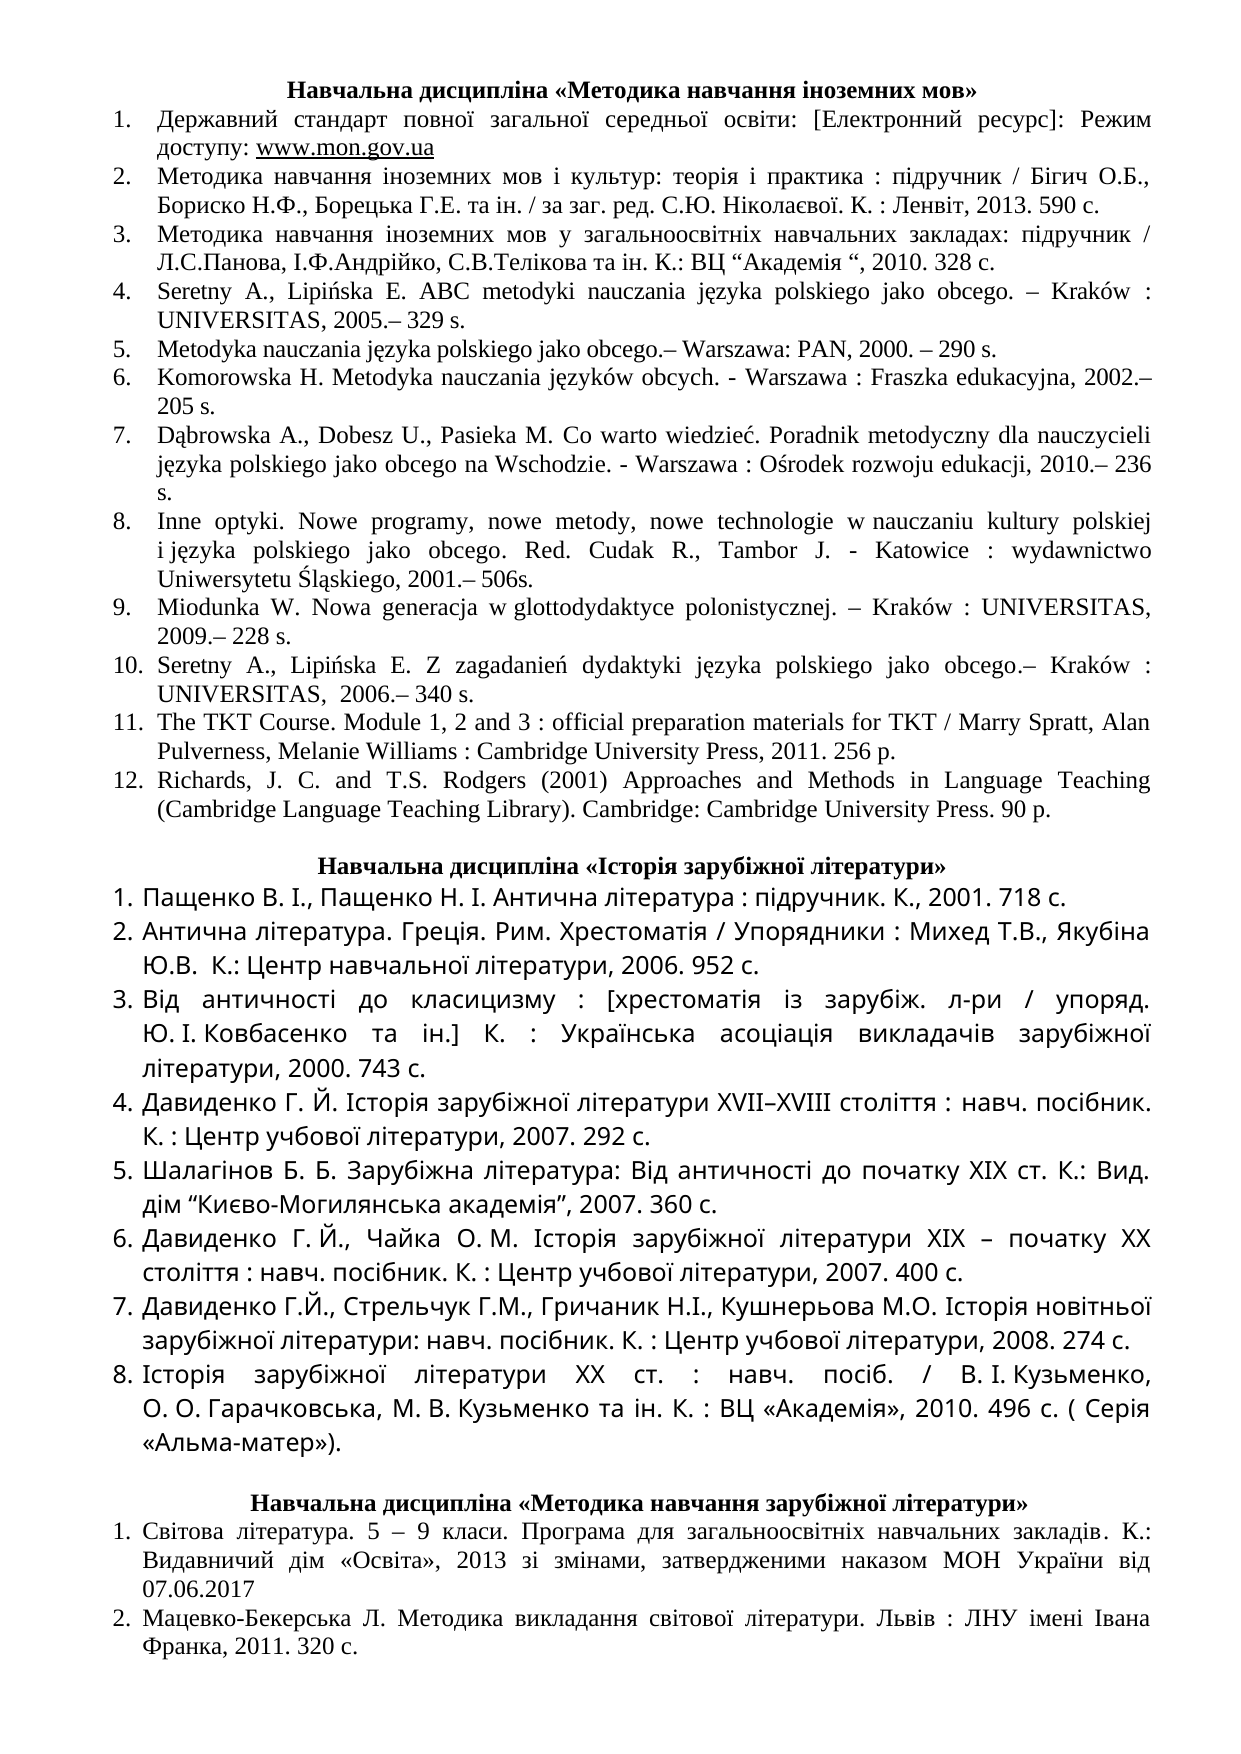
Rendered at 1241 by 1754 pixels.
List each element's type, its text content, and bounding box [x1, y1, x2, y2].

list Seretny А., Lipińska E. ABC metodyki nauczania języka polskiego jako obcego. – Kraków : UNIVERSITAS, 2005.– 329 s. [113, 276, 1152, 334]
list Шалагінов Б. Б. Зарубіжна література: Від античності до початку ХІХ ст. К.: Вид. дім “Києво-Могилянська академія”, 2007. 360 с. [112, 1152, 1152, 1221]
list Історія зарубіжної літератури ХХ ст. : навч. посіб. / В. І. Кузьменко, О. О. Гарачковська, М. В. Кузьменко та ін. К. : ВЦ «Академія», 2010. 496 с. ( Серія «Альма-матер»). [112, 1357, 1152, 1459]
list Давиденко Г. Й. Історія зарубіжної літератури XVII–XVIII століття : навч. посібник. К. : Центр учбової літератури, 2007. 292 с. [112, 1084, 1152, 1152]
list Від античності до класицизму : [хрестоматія із зарубіж. л-ри / упоряд. Ю. І. Ковбасенко та ін.] К. : Українська асоціація викладачів зарубіжної літератури, 2000. 743 с. [112, 982, 1152, 1084]
list Seretny A., Lipińska E. Z zagadanień dydaktyki języka polskiego jako obcego.– Kraków : UNIVERSITAS, 2006.– 340 s. [113, 650, 1152, 707]
list Світова література. 5 – 9 класи. Програма для загальноосвітніх навчальних закладів. К.: Видавничий дім «Освіта», 2013 зі змінами, затвердженими наказом МОН України від 07.06.2017 [112, 1516, 1152, 1603]
list Пащенко В. І., Пащенко Н. І. Антична література : підручник. К., 2001. 718 с. [112, 880, 1152, 914]
text Навчальна дисципліна «Методика навчання зарубіжної літератури» [127, 1488, 1152, 1516]
list Miodunka W. Nowa generacja w glottodydaktyce polonistycznej. – Kraków : UNIVERSITAS, 2009.– 228 s. [113, 592, 1152, 650]
text Навчальна дисципліна «Історія зарубіжної літератури» [112, 851, 1152, 880]
list Dąbrowska A., Dobesz U., Pasieka M. Co warto wiedzieć. Poradnik metodyczny dla nauczycieli języka polskiego jako obcego na Wschodzie. - Warszawa : Ośrodek rozwoju edukacji, 2010.– 236 s. [113, 420, 1152, 506]
list Metodyka nauczania języka polskiego jako obcego.– Warszawa: PAN, 2000. – 290 s. [113, 334, 1152, 362]
list Антична література. Греція. Рим. Хрестоматія / Упорядники : Михед Т.В., Якубіна Ю.В. К.: Центр навчальної літератури, 2006. 952 с. [112, 914, 1152, 982]
list The TKT Course. Module 1, 2 and 3 : official preparation materials for TKT / Marry Spratt, Alan Pulverness, Melanie Williams : Cambridge University Press, 2011. 256 p. [113, 707, 1152, 765]
list Методика навчання іноземних мов і культур: теорія і практика : підручник / Бігич О.Б., Бориско Н.Ф., Борецька Г.Е. та ін. / за заг. ред. С.Ю. Ніколаєвої. К. : Ленвіт, 2013. 590 с. [113, 161, 1152, 219]
list Inne optyki. Nowe programy, nowe metody, nowe technologie w nauczaniu kultury polskiej i języka polskiego jako obcego. Red. Cudak R., Tambor J. - Katowice : wydawnictwo Uniwersytetu Śląskiego, 2001.– 506s. [113, 506, 1152, 592]
list Давиденко Г. Й., Чайка О. М. Історія зарубіжної літератури ХІХ – початку ХХ століття : навч. посібник. К. : Центр учбової літератури, 2007. 400 с. [112, 1221, 1152, 1289]
list Методика навчання іноземних мов у загальноосвітніх навчальних закладах: підручник / Л.С.Панова, І.Ф.Андрійко, С.В.Телікова та ін. К.: ВЦ “Академія “, 2010. 328 с. [113, 219, 1152, 276]
list Навчальна дисципліна «Методика навчання іноземних мов» [112, 75, 1152, 104]
list Давиденко Г.Й., Стрельчук Г.М., Гричаник Н.І., Кушнерьова М.О. Історія новітньої зарубіжної літератури: навч. посібник. К. : Центр учбової літератури, 2008. 274 с. [112, 1289, 1152, 1357]
list Мацевко-Бекерська Л. Методика викладання світової літератури. Львів : ЛНУ імені Івана Франка, 2011. 320 с. [112, 1603, 1152, 1660]
list Richards, J. C. and T.S. Rodgers (2001) Approaches and Methods in Language Teaching (Cambridge Language Teaching Library). Cambridge: Cambridge University Press. 90 p. [113, 765, 1152, 822]
list Державний стандарт повної загальної середньої освіти: [Електронний ресурс]: Режим доступу: www.mon.gov.ua [113, 104, 1152, 161]
list Komorowska H. Metodyka nauczania języków obcych. - Warszawa : Fraszka edukacyjna, 2002.– 205 s. [113, 362, 1152, 420]
